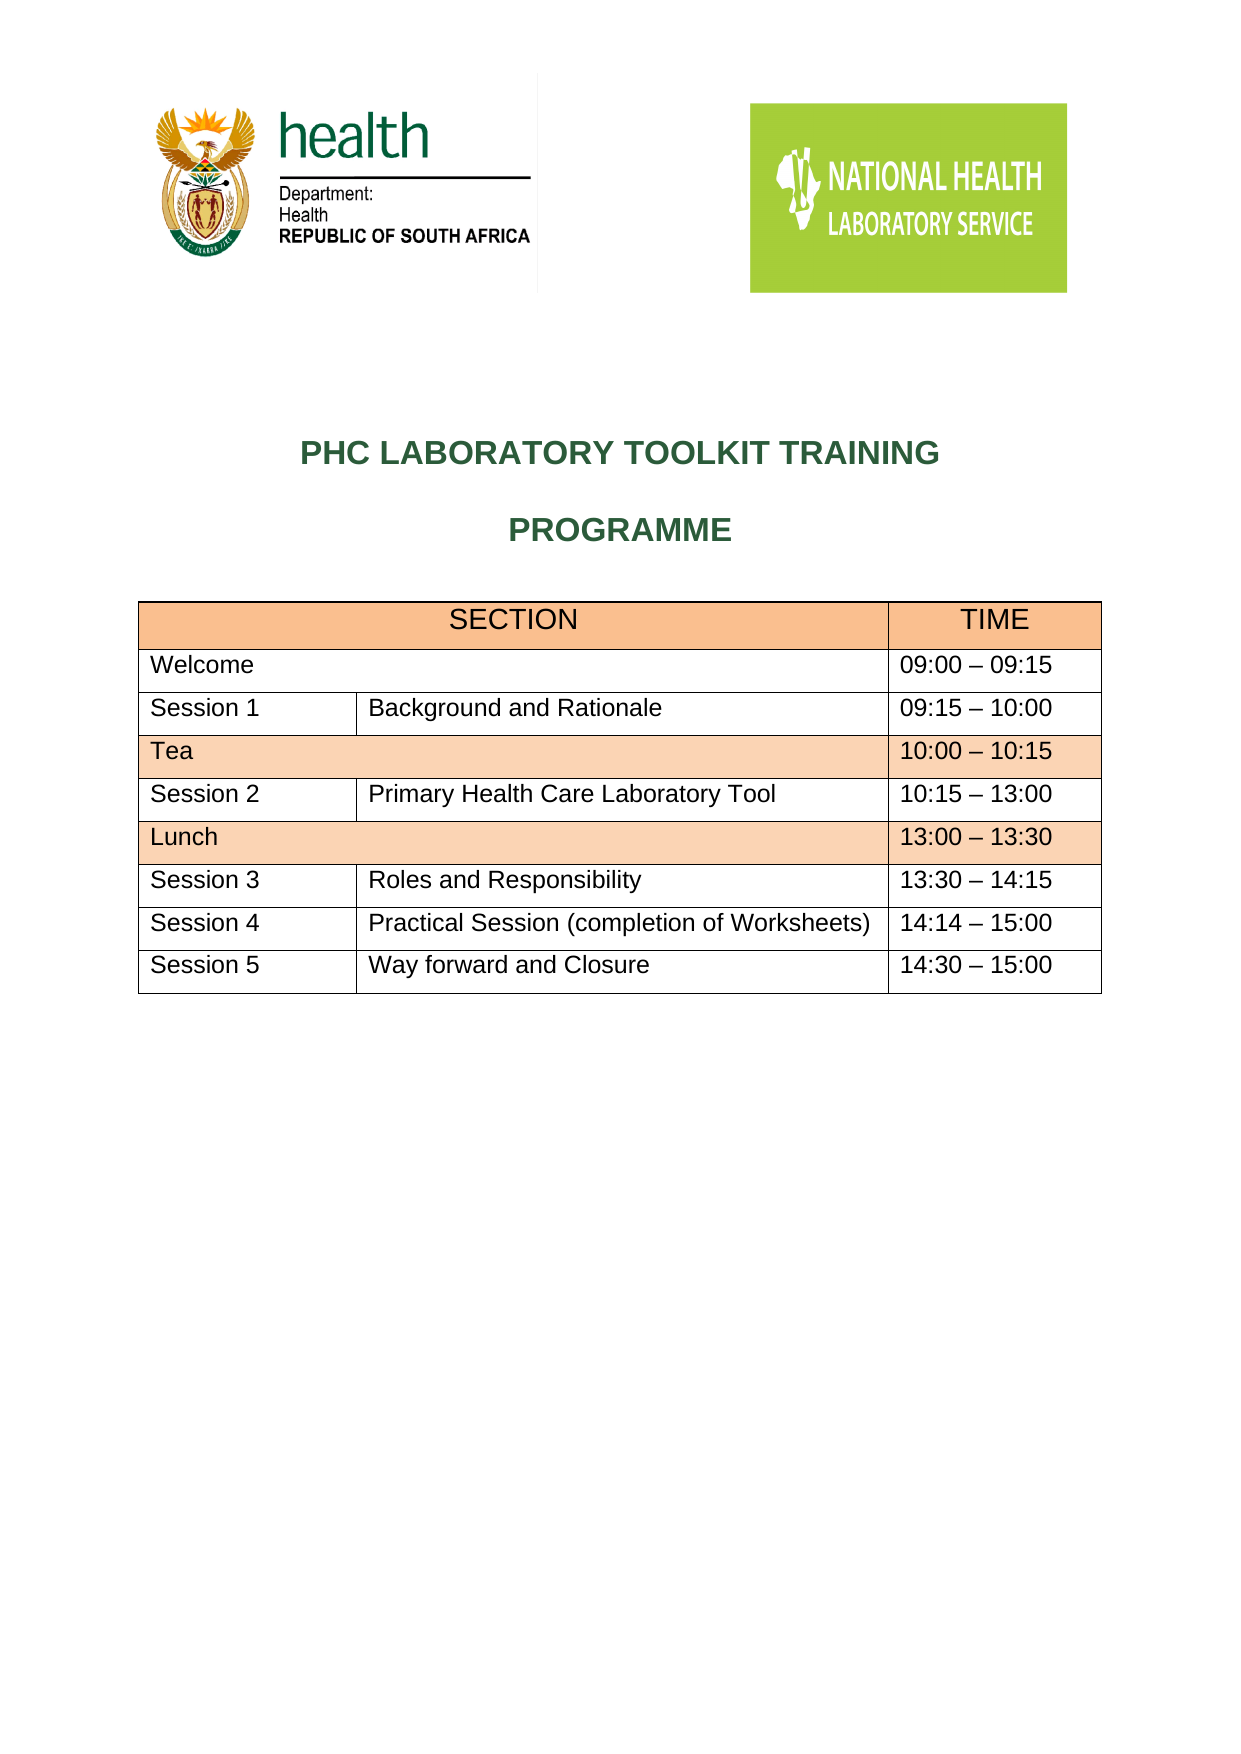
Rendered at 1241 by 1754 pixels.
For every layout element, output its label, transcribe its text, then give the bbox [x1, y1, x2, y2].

table_cell Session 3 [139, 865, 356, 907]
table_cell 14:14 – 15:00 [889, 908, 1101, 949]
table_cell 13:30 – 14:15 [889, 865, 1101, 907]
table_cell 10:15 – 13:00 [889, 779, 1101, 821]
table_cell Session 2 [139, 779, 356, 821]
table_cell Welcome [139, 650, 888, 692]
table_cell Session 5 [139, 951, 356, 992]
table_header SECTION [139, 603, 888, 649]
table_cell Session 4 [139, 908, 356, 949]
table_cell Primary Health Care Laboratory Tool [357, 779, 888, 821]
table_cell 09:15 – 10:00 [889, 693, 1101, 735]
table_cell Background and Rationale [357, 693, 888, 735]
picture [750, 103, 1068, 293]
subtitle PHC LABORATORY TOOLKIT TRAINING [150, 433, 1090, 471]
table_cell 10:00 – 10:15 [889, 736, 1101, 778]
table_cell 14:30 – 15:00 [889, 951, 1101, 992]
table_header TIME [889, 603, 1101, 649]
table_cell 09:00 – 09:15 [889, 650, 1101, 692]
table_cell 13:00 – 13:30 [889, 822, 1101, 864]
table_cell Session 1 [139, 693, 356, 735]
table_cell Roles and Responsibility [357, 865, 888, 907]
table_cell Lunch [139, 822, 888, 864]
subtitle PROGRAMME [150, 510, 1090, 548]
table_cell Practical Session (completion of Worksheets) [357, 908, 888, 949]
table_cell Tea [139, 736, 888, 778]
table_cell Way forward and Closure [357, 951, 888, 992]
